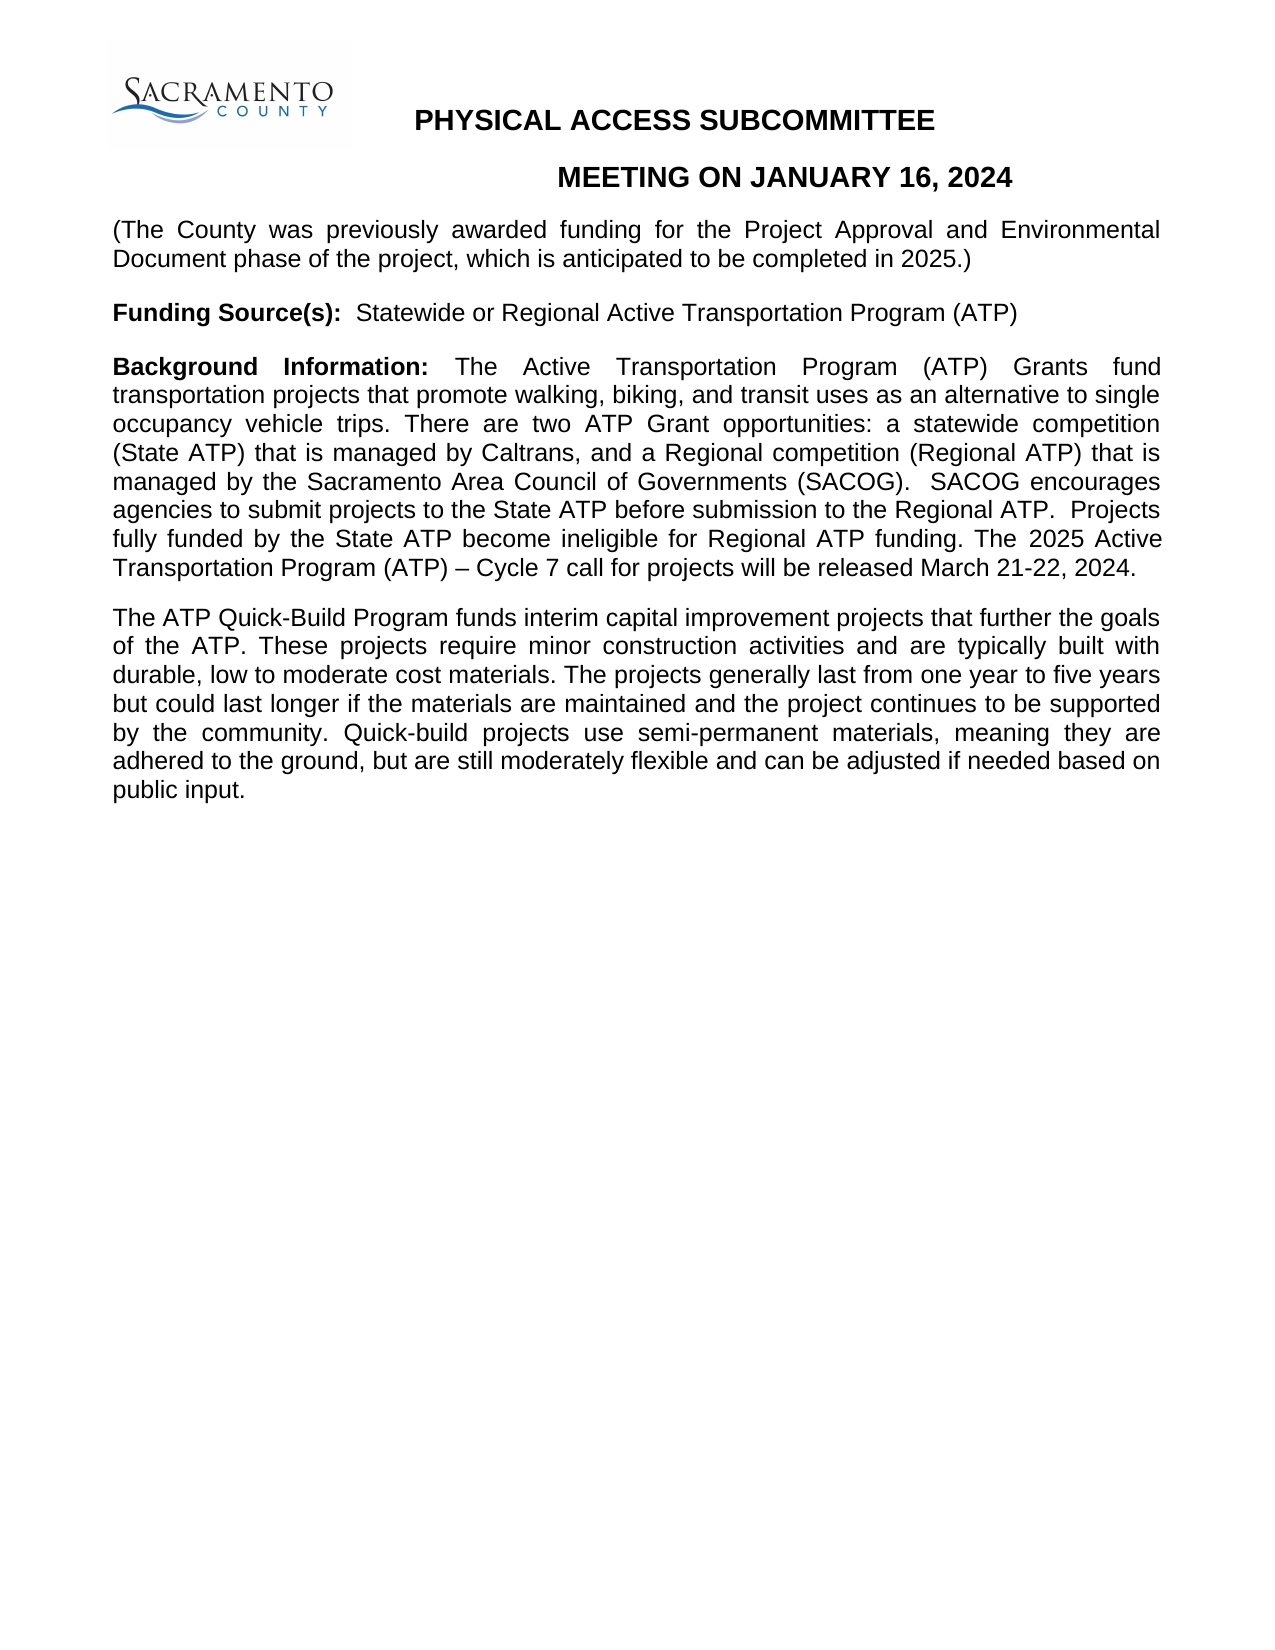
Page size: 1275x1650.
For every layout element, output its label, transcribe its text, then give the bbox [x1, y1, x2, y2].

text Funding Source(s): Statewide or Regional Active Transportation Program (ATP) [112, 298, 1162, 327]
text (The County was previously awarded funding for the Project Approval and Environmental Document phase of the project, which is anticipated to be completed in 2025.) [112, 215, 1162, 273]
picture [107, 40, 352, 149]
text Background Information: The Active Transportation Program (ATP) Grants fund transportation projects that promote walking, biking, and transit uses as an alternative to single occupancy vehicle trips. There are two ATP Grant opportunities: a statewide competition (State ATP) that is managed by Caltrans, and a Regional competition (Regional ATP) that is managed by the Sacramento Area Council of Governments (SACOG). SACOG encourages agencies to submit projects to the State ATP before submission to the Regional ATP. Projects fully funded by the State ATP become ineligible for Regional ATP funding. The 2025 Active Transportation Program (ATP) – Cycle 7 call for projects will be released March 21-22, 2024. [112, 352, 1162, 582]
text The ATP Quick-Build Program funds interim capital improvement projects that further the goals of the ATP. These projects require minor construction activities and are typically built with durable, low to moderate cost materials. The projects generally last from one year to five years but could last longer if the materials are maintained and the project continues to be supported by the community. Quick-build projects use semi-permanent materials, meaning they are adhered to the ground, but are still moderately flexible and can be adjusted if needed based on public input. [112, 602, 1162, 804]
